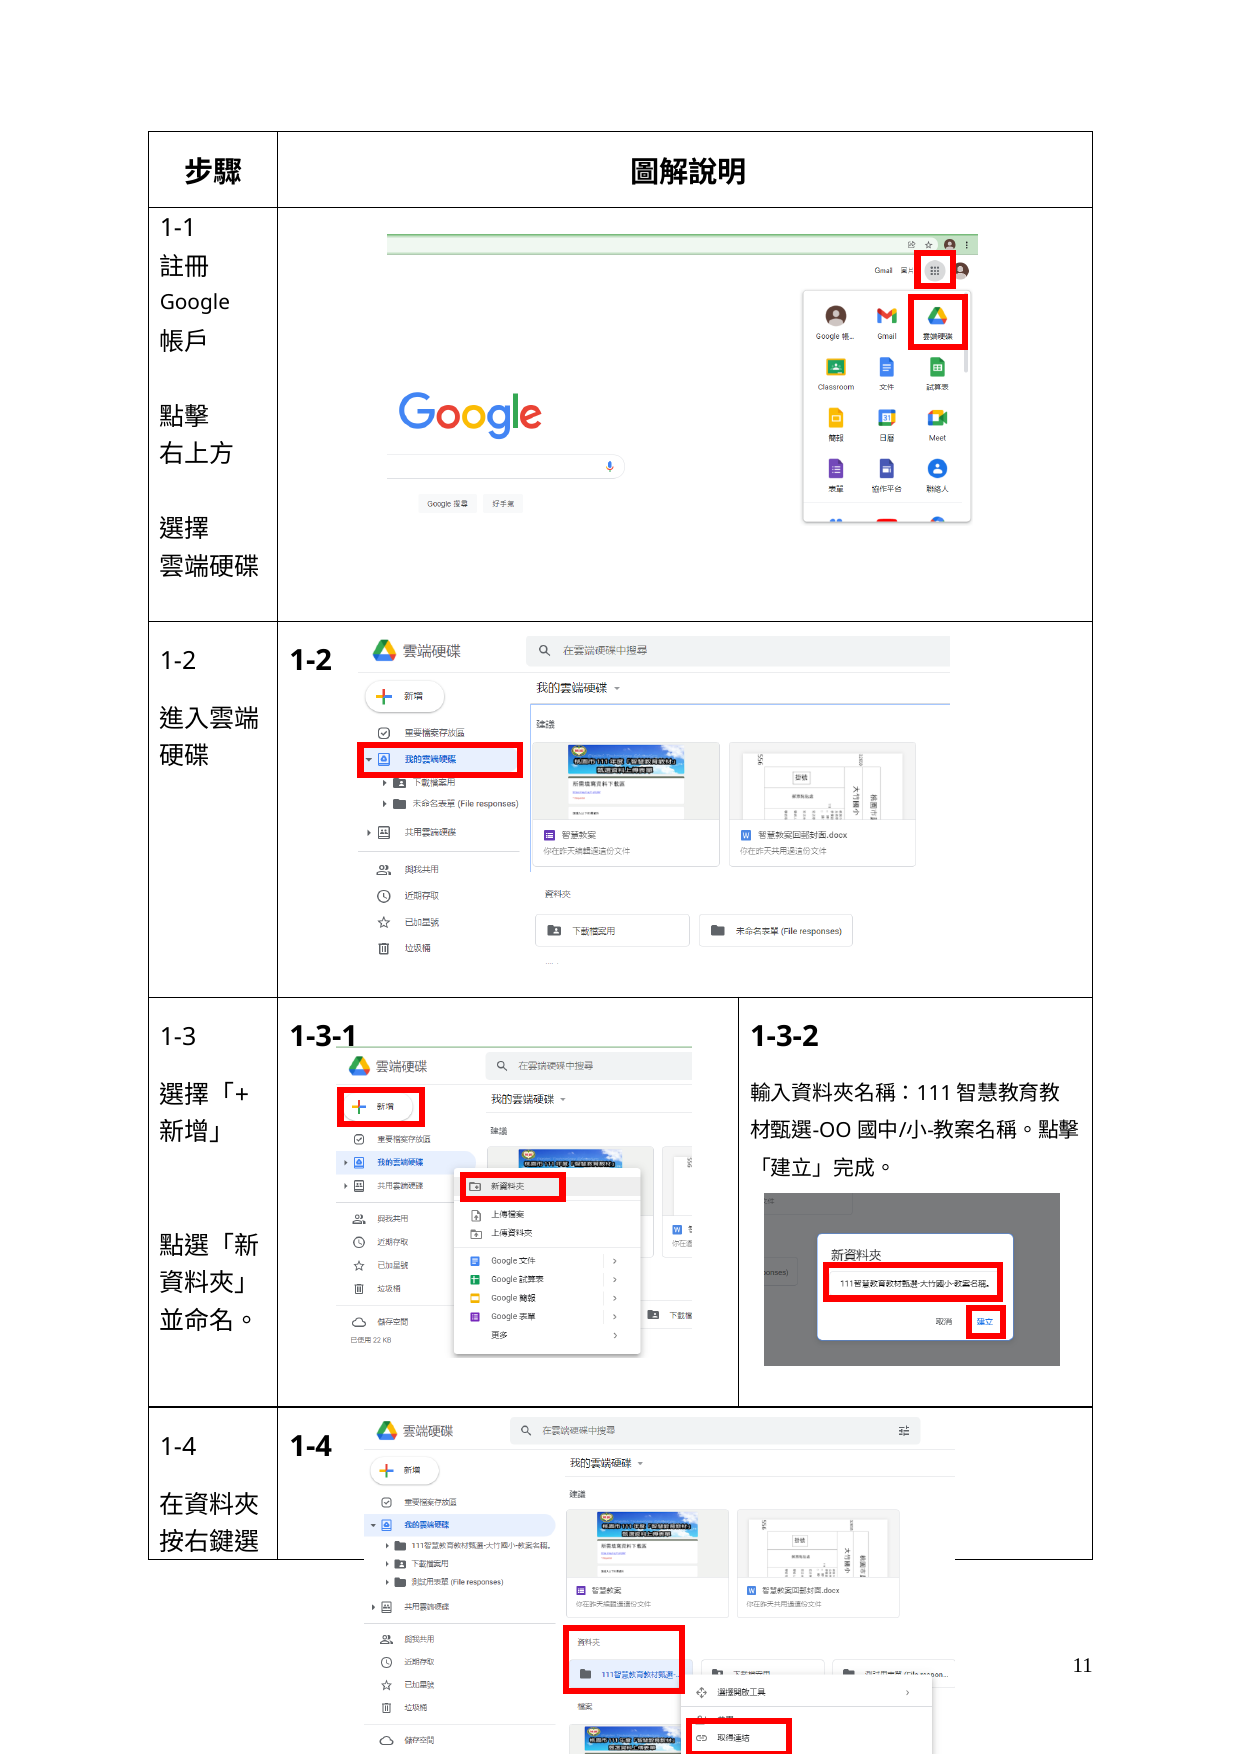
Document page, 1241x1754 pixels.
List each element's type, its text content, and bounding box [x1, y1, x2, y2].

picture [364, 748, 517, 772]
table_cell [149, 1408, 277, 1558]
picture [364, 1414, 955, 1754]
table_cell 1-4 [278, 1408, 1092, 1558]
table_cell 1-2 [278, 622, 1092, 997]
table_cell 1-3-1 [278, 998, 738, 1406]
table_cell 1-3 選擇「+新增」 點選「新資料夾」並命名。 [149, 998, 277, 1406]
table_header 圖解說明 [278, 132, 1092, 207]
picture [336, 1046, 692, 1358]
table_cell 1-2 進入雲端硬碟 [149, 622, 277, 997]
table_cell 1-3-2 輸入資料夾名稱：111智慧教育教材甄選-OO 國中/小-教案名稱。點擊「建立」完成。 [739, 998, 1092, 1406]
picture [358, 636, 950, 964]
picture [692, 1724, 786, 1751]
picture [764, 1193, 1060, 1366]
picture [387, 234, 978, 575]
table_cell 1-1 [278, 208, 1092, 621]
table_cell 1-1 註冊 Google 帳戶 點擊 右上方 選擇 雲端硬碟 [149, 208, 277, 621]
table_header 步驟 [149, 132, 277, 207]
